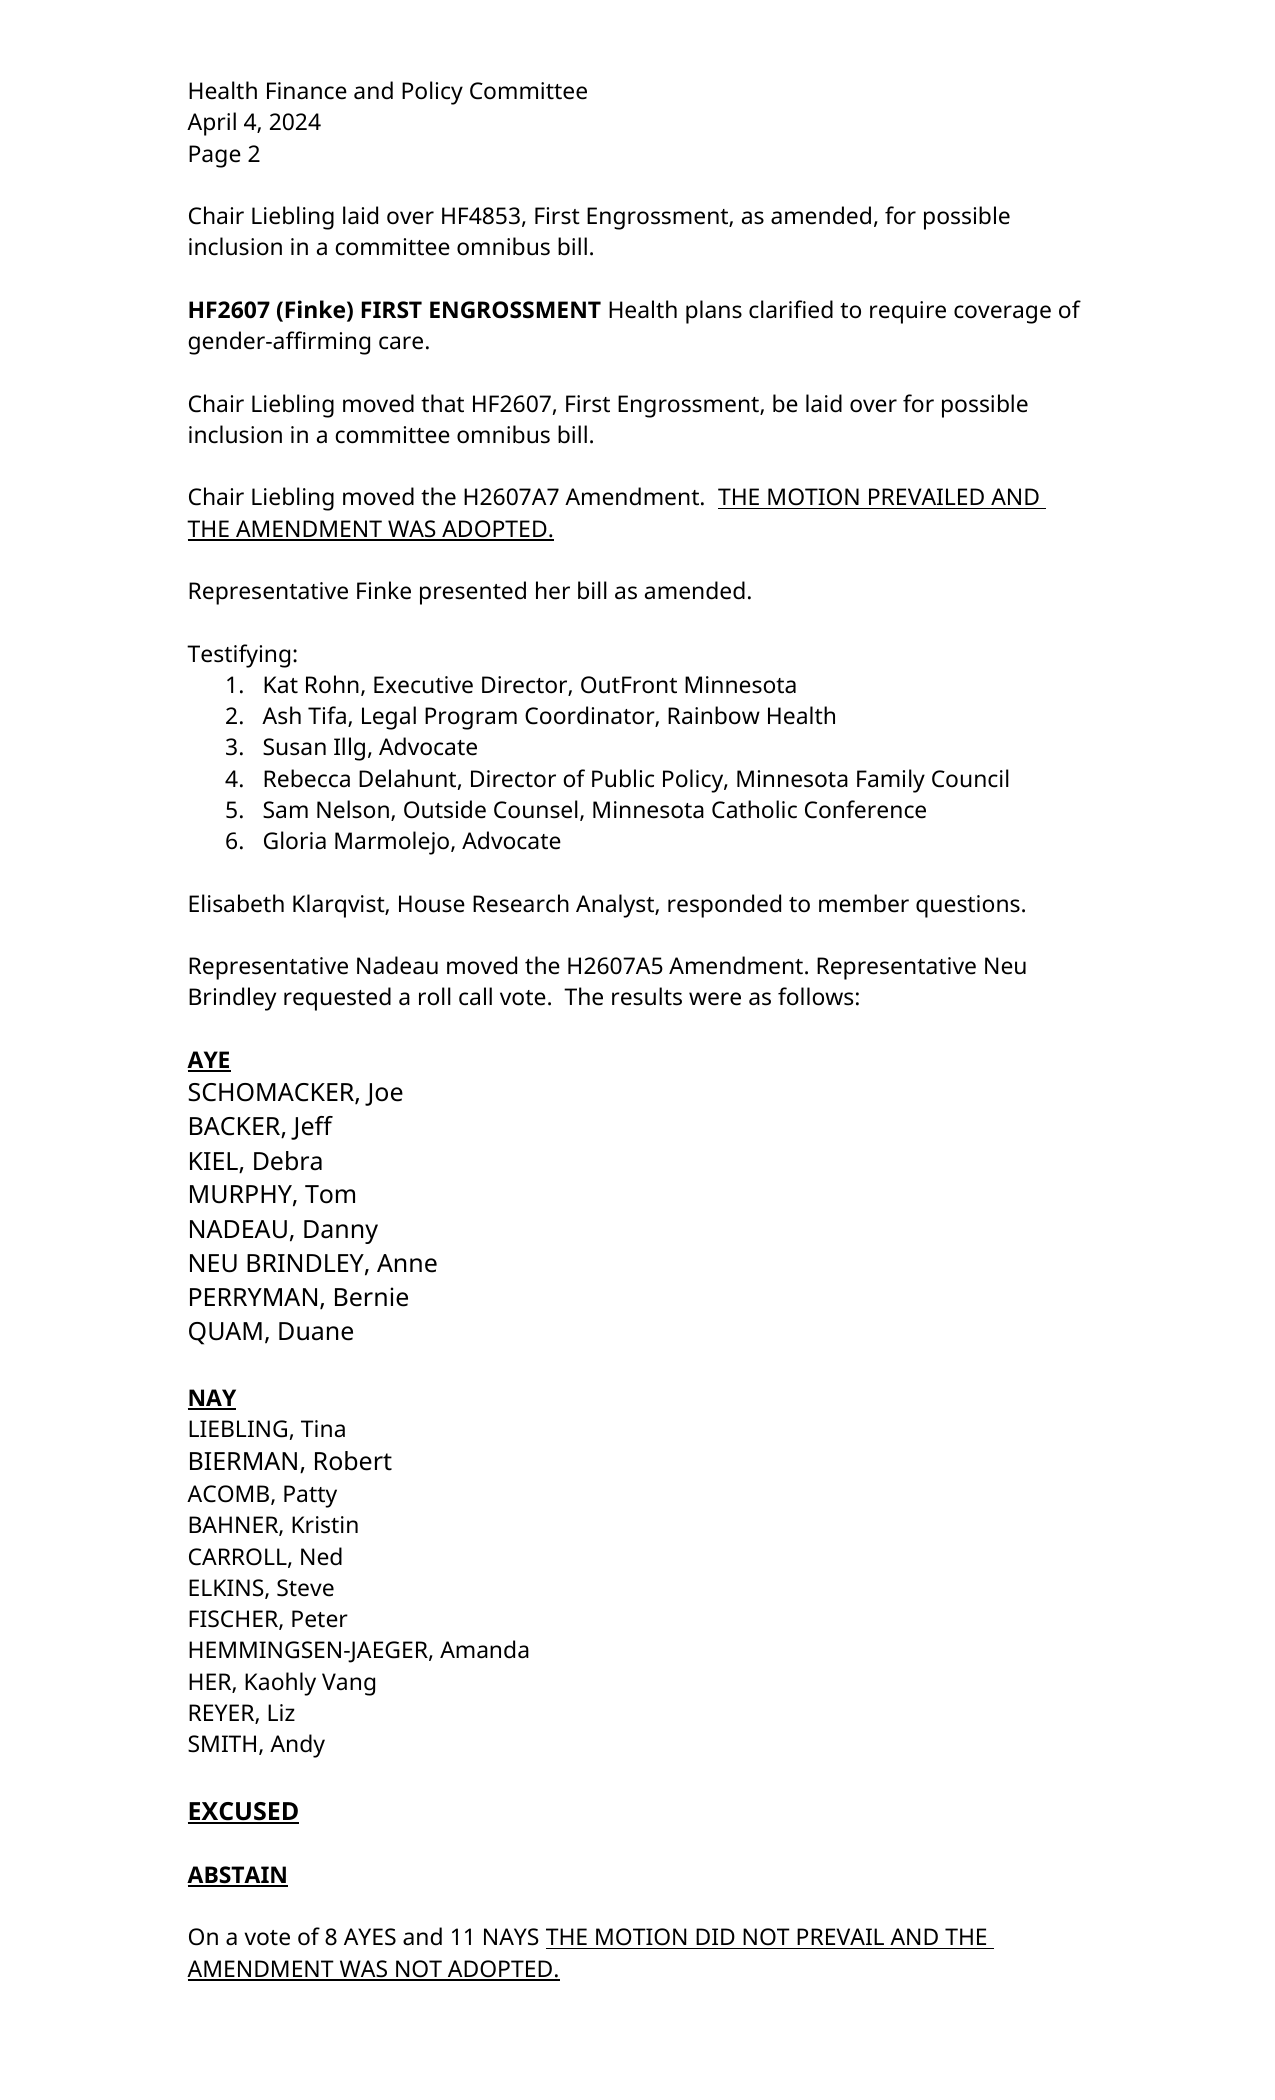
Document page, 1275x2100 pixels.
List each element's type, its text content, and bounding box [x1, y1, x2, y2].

list Gloria Marmolejo, Advocate [225, 825, 1087, 856]
text SMITH, Andy [187, 1728, 1087, 1759]
text NAY [187, 1382, 1087, 1413]
text Elisabeth Klarqvist, House Research Analyst, responded to member questions. [187, 887, 1087, 919]
text CARROLL, Ned [187, 1541, 1087, 1572]
list Kat Rohn, Executive Director, OutFront Minnesota [225, 669, 1087, 700]
text QUAM, Duane [187, 1313, 1087, 1347]
text REYER, Liz [187, 1697, 1087, 1728]
text PERRYMAN, Bernie [187, 1279, 1087, 1313]
text EXCUSED [187, 1793, 1087, 1827]
text FISCHER, Peter [187, 1603, 1087, 1634]
text ABSTAIN [187, 1859, 1087, 1890]
text Chair Liebling moved that HF2607, First Engrossment, be laid over for possible inclusion in a committee omnibus bill. [187, 387, 1087, 450]
text AYE [187, 1044, 1087, 1075]
text ACOMB, Patty [187, 1478, 1087, 1509]
text Representative Nadeau moved the H2607A5 Amendment. Representative Neu Brindley requested a roll call vote. The results were as follows: [187, 950, 1087, 1012]
text MURPHY, Tom [187, 1177, 1087, 1211]
text HER, Kaohly Vang [187, 1666, 1087, 1697]
text Chair Liebling laid over HF4853, First Engrossment, as amended, for possible inclusion in a committee omnibus bill. [187, 200, 1087, 262]
text BACKER, Jeff [187, 1109, 1087, 1143]
list Rebecca Delahunt, Director of Public Policy, Minnesota Family Council [225, 762, 1087, 794]
text BAHNER, Kristin [187, 1509, 1087, 1541]
text LIEBLING, Tina [187, 1413, 1087, 1444]
text On a vote of 8 AYES and 11 NAYS THE MOTION DID NOT PREVAIL AND THE AMENDMENT WAS NOT ADOPTED. [187, 1921, 1087, 1984]
text Testifying: [187, 637, 1087, 669]
list Susan Illg, Advocate [225, 731, 1087, 762]
text ELKINS, Steve [187, 1572, 1087, 1603]
text SCHOMACKER, Joe [187, 1075, 1087, 1109]
text KIEL, Debra [187, 1143, 1087, 1177]
text NEU BRINDLEY, Anne [187, 1245, 1087, 1279]
text HF2607 (Finke) FIRST ENGROSSMENT Health plans clarified to require coverage of gender-affirming care. [187, 294, 1087, 356]
text Representative Finke presented her bill as amended. [187, 575, 1087, 606]
list Ash Tifa, Legal Program Coordinator, Rainbow Health [225, 700, 1087, 731]
text NADEAU, Danny [187, 1211, 1087, 1245]
list Sam Nelson, Outside Counsel, Minnesota Catholic Conference [225, 794, 1087, 825]
text BIERMAN, Robert [187, 1444, 1087, 1478]
text HEMMINGSEN-JAEGER, Amanda [187, 1634, 1087, 1666]
text Chair Liebling moved the H2607A7 Amendment. THE MOTION PREVAILED AND THE AMENDMENT WAS ADOPTED. [187, 481, 1087, 544]
